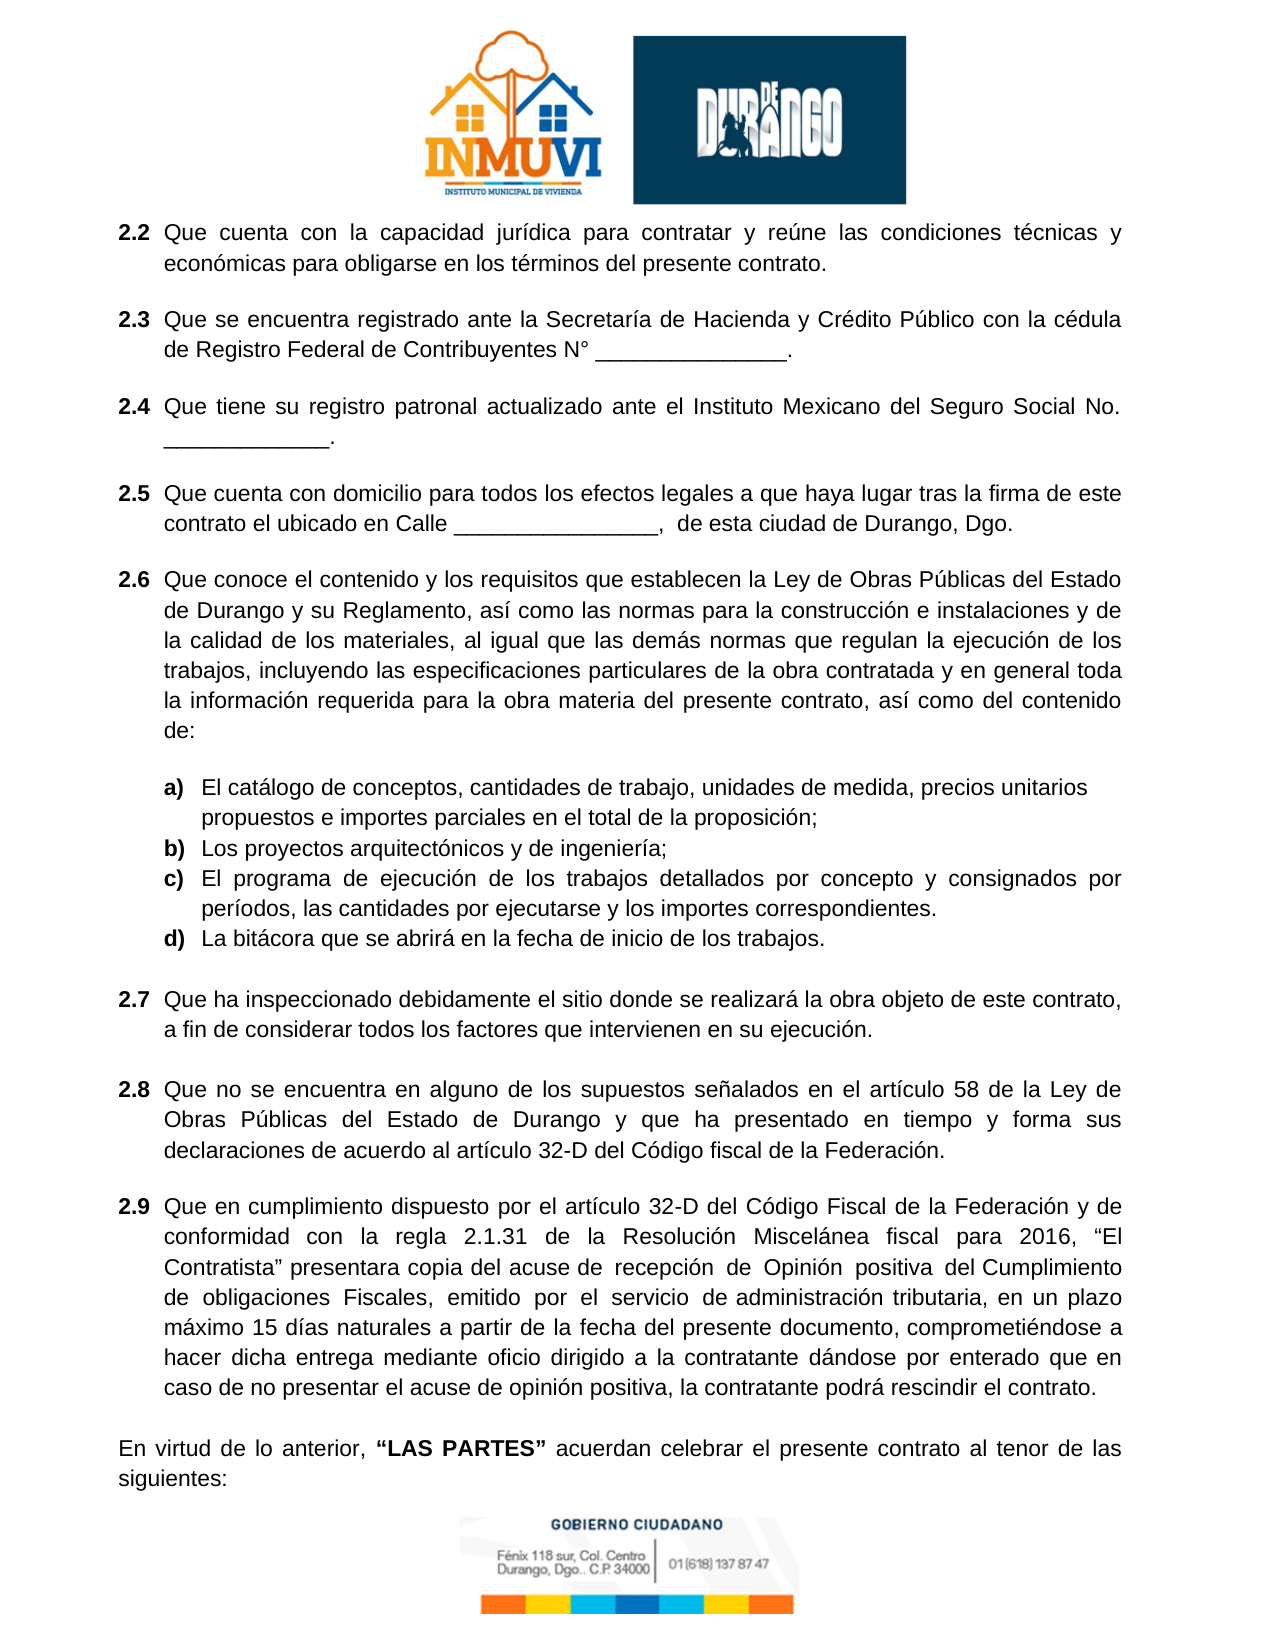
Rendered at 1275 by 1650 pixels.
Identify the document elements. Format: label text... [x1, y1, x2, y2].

list El catálogo de conceptos, cantidades de trabajo, unidades de medida, precios unitarios propuestos e importes parciales en el total de la proposición; [163, 774, 1122, 831]
list El programa de ejecución de los trabajos detallados por concepto y consignados por períodos, las cantidades por ejecutarse y los importes correspondientes. [163, 865, 1122, 921]
list La bitácora que se abrirá en la fecha de inicio de los trabajos. [163, 925, 1122, 951]
list Que en cumplimiento dispuesto por el artículo 32-D del Código Fiscal de la Federación y de conformidad con la regla 2.1.31 de la Resolución Miscelánea fiscal para 2016, “El Contratista” presentara copia del acuse de recepción de Opinión positiva del Cumplimiento de obligaciones Fiscales, emitido por el servicio de administración tributaria, en un plazo máximo 15 días naturales a partir de la fecha del presente documento, comprometiéndose a hacer dicha entrega mediante oficio dirigido a la contratante dándose por enterado que en caso de no presentar el acuse de opinión positiva, la contratante podrá rescindir el contrato. [118, 1193, 1122, 1401]
list Que tiene su registro patronal actualizado ante el Instituto Mexicano del Seguro Social No. _____________. [118, 393, 1122, 449]
list Que ha inspeccionado debidamente el sitio donde se realizará la obra objeto de este contrato, a fin de considerar todos los factores que intervienen en su ejecución. [118, 986, 1122, 1042]
text En virtud de lo anterior, “LAS PARTES” acuerdan celebrar el presente contrato al tenor de las siguientes: [118, 1435, 1122, 1491]
list Que cuenta con domicilio para todos los efectos legales a que haya lugar tras la firma de este contrato el ubicado en Calle ________________, de esta ciudad de Durango, Dgo. [118, 480, 1122, 536]
list Que se encuentra registrado ante la Secretaría de Hacienda y Crédito Público con la cédula de Registro Federal de Contribuyentes N° _______________. [118, 306, 1122, 363]
list Que conoce el contenido y los requisitos que establecen la Ley de Obras Públicas del Estado de Durango y su Reglamento, así como las normas para la construcción e instalaciones y de la calidad de los materiales, al igual que las demás normas que regulan la ejecución de los trabajos, incluyendo las especificaciones particulares de la obra contratada y en general toda la información requerida para la obra materia del presente contrato, así como del contenido de: [118, 566, 1122, 744]
list Que no se encuentra en alguno de los supuestos señalados en el artículo 58 de la Ley de Obras Públicas del Estado de Durango y que ha presentado en tiempo y forma sus declaraciones de acuerdo al artículo 32-D del Código fiscal de la Federación. [118, 1076, 1122, 1163]
list Que cuenta con la capacidad jurídica para contratar y reúne las condiciones técnicas y económicas para obligarse en los términos del presente contrato. [118, 219, 1122, 276]
list Los proyectos arquitectónicos y de ingeniería; [163, 834, 1122, 861]
picture [5, 8, 1270, 1645]
